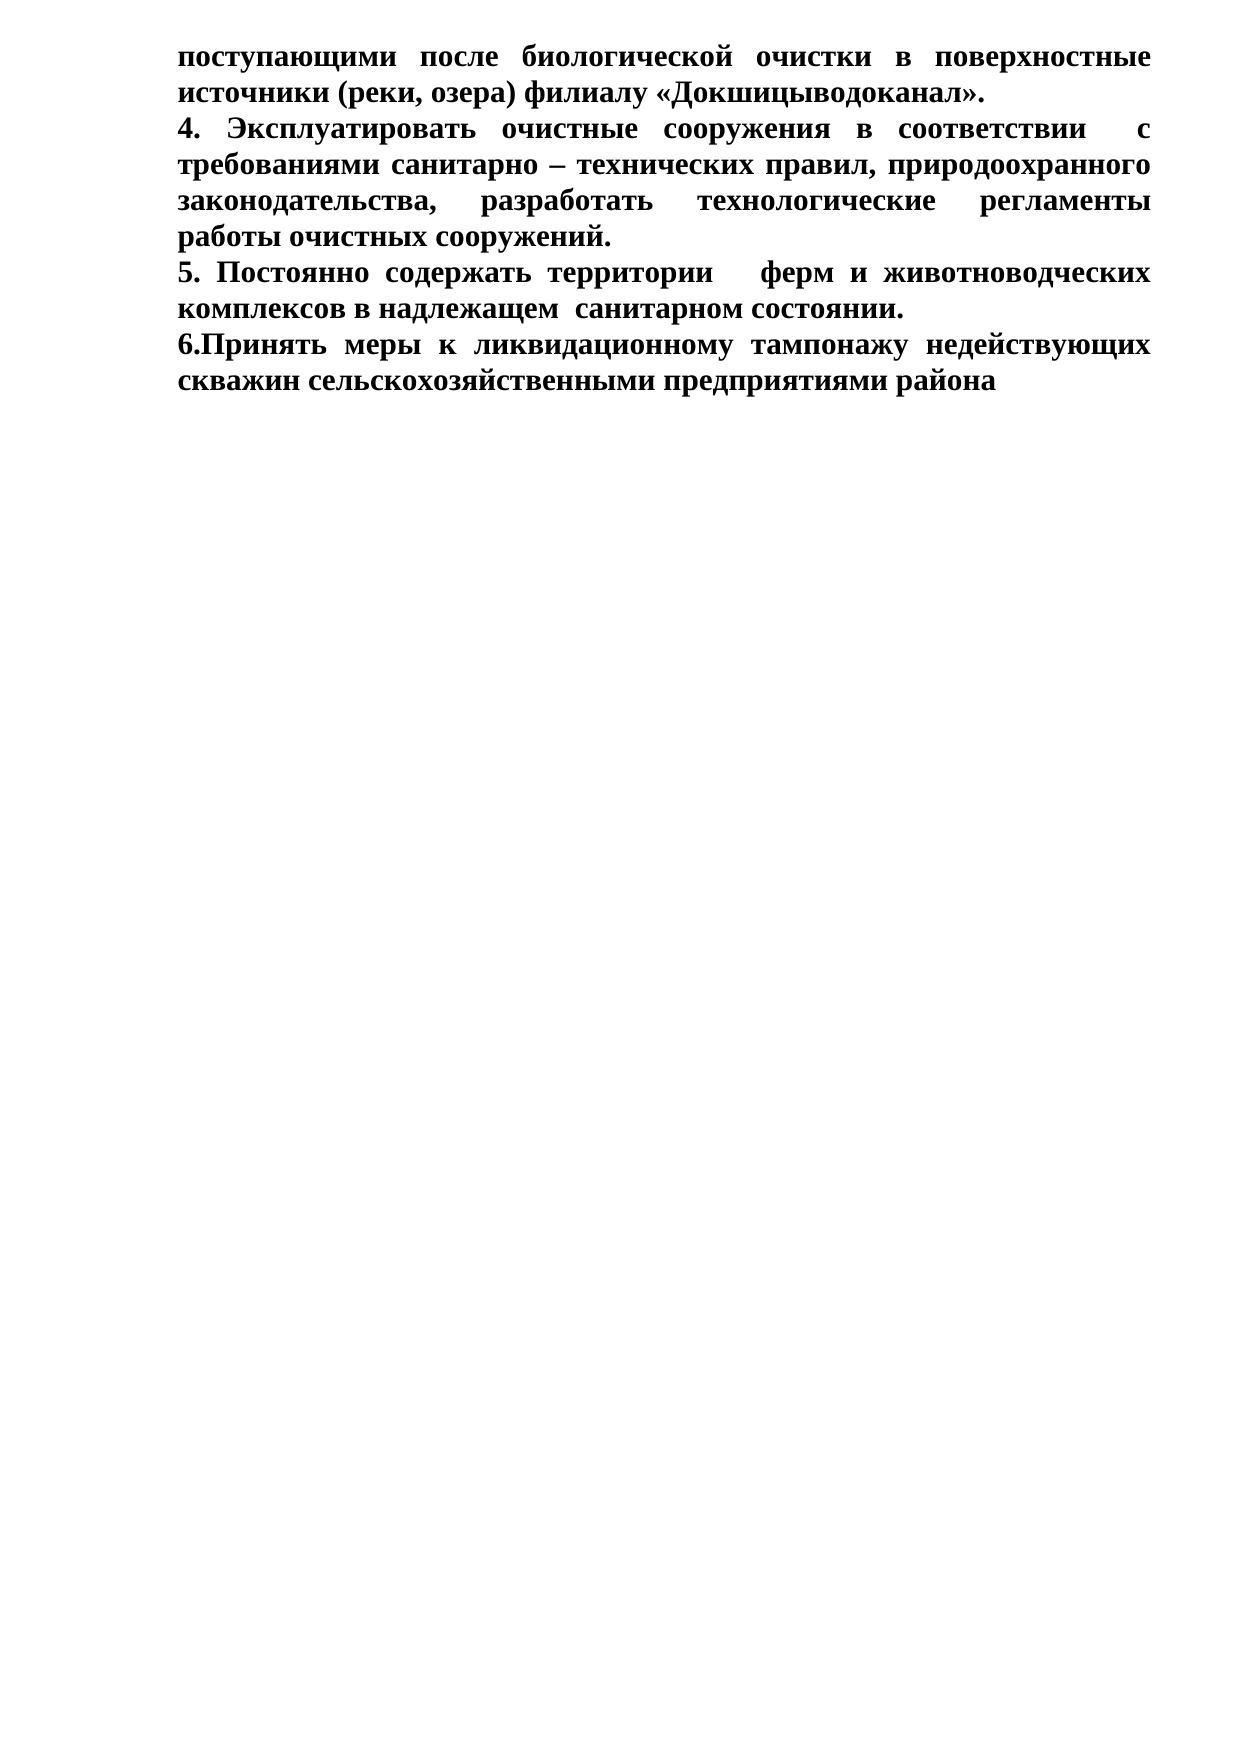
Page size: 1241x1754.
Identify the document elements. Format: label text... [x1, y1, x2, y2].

text 6.Принять меры к ликвидационному тампонажу недействующих скважин сельскохозяйственными предприятиями района [177, 325, 1152, 397]
text 5. Постоянно содержать территории ферм и животноводческих комплексов в надлежащем санитарном состоянии. [177, 253, 1152, 325]
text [177, 37, 1152, 109]
text 4. Эксплуатировать очистные сооружения в соответствии с требованиями санитарно – технических правил, природоохранного законодательства, разработать технологические регламенты работы очистных сооружений. [177, 109, 1152, 253]
